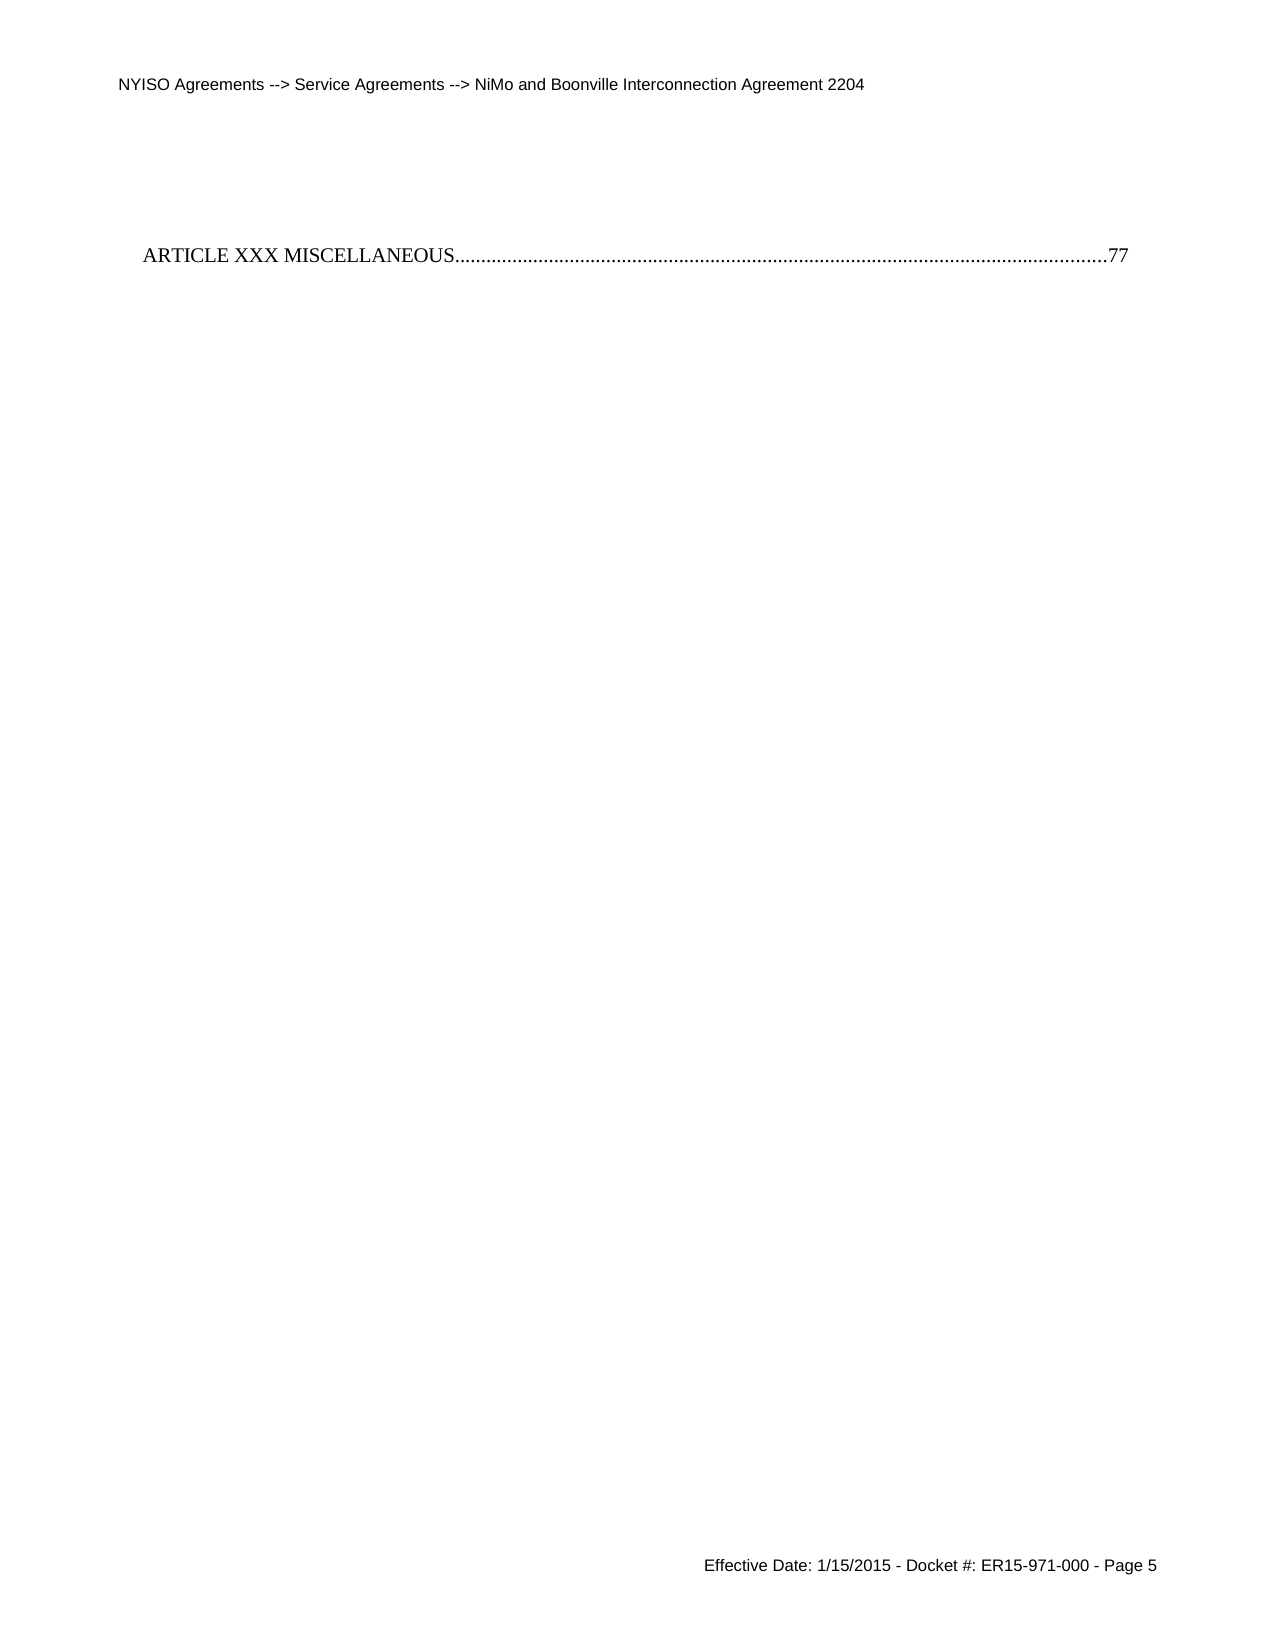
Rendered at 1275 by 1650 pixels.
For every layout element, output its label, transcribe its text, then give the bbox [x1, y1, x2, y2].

text ARTICLE XXX MISCELLANEOUS 77 [142, 243, 1275, 267]
